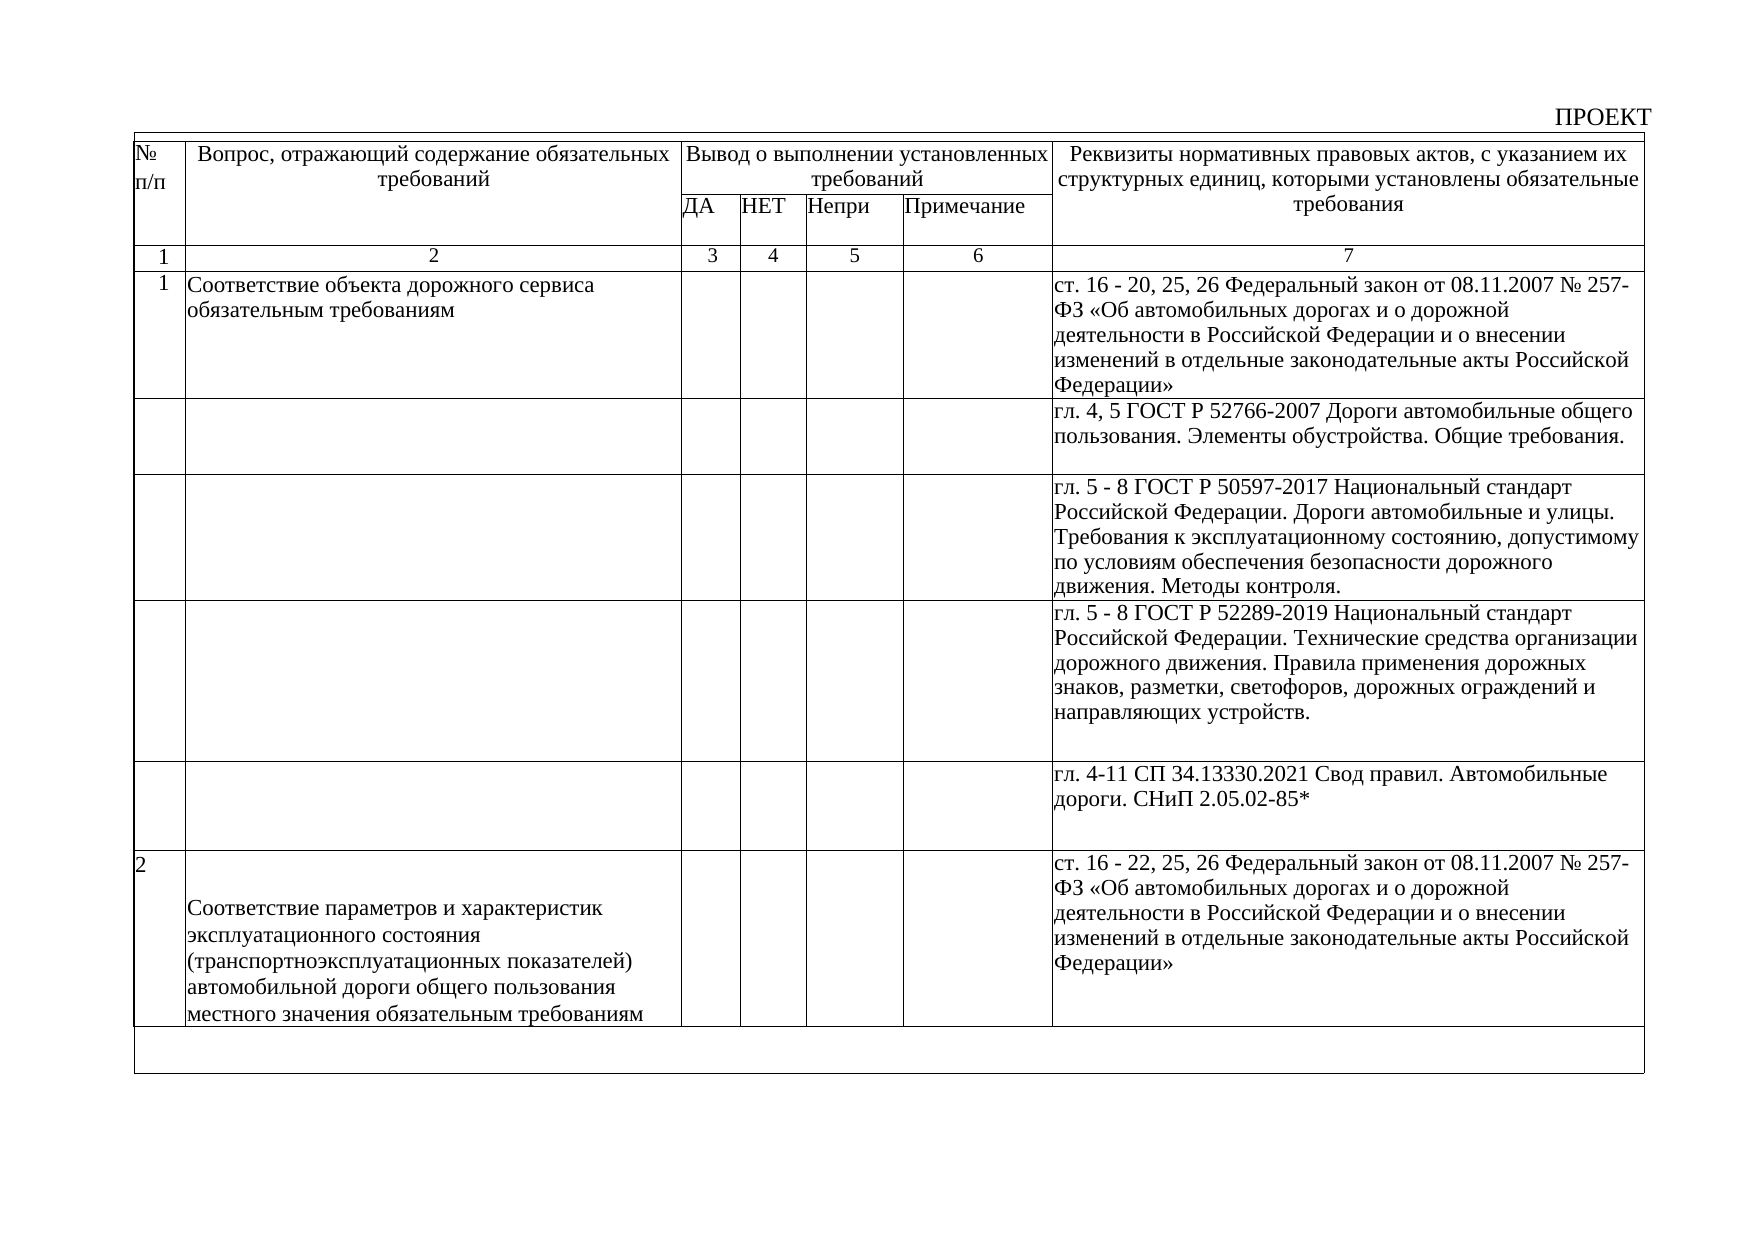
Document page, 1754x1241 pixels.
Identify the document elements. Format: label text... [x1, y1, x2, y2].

table_cell Примечание [904, 195, 1052, 245]
table_cell [682, 475, 740, 599]
table_cell [682, 851, 740, 1026]
table_cell [807, 601, 903, 761]
table_header Вывод о выполнении установленных требований лнении ребований [682, 142, 1052, 194]
table_cell [135, 399, 185, 474]
table_cell [807, 399, 903, 474]
table_cell [741, 851, 806, 1026]
table_cell Непри емлемо [807, 195, 903, 245]
table_header Реквизиты нормативных правовых актов, с указанием их структурных единиц, которыми установлены обязательные требования [1053, 142, 1644, 245]
table_cell 1 [135, 246, 185, 271]
table_cell гл. 5 - 8 ГОСТ Р 52289-2019 Национальный стандарт Российской Федерации. Технические средства организации дорожного движения. Правила применения дорожных знаков, разметки, светофоров, дорожных ограждений и направляющих устройств. [1053, 601, 1644, 761]
table_cell ст. 16 - 20, 25, 26 Федеральный закон от 08.11.2007 № 257-ФЗ «Об автомобильных дорогах и о дорожной деятельности в Российской Федерации и о внесении изменений в отдельные законодательные акты Российской Федерации» [1053, 272, 1644, 398]
table_cell [741, 475, 806, 599]
table_cell ДА [682, 195, 740, 245]
table_cell [904, 851, 1052, 1026]
table_cell [904, 762, 1052, 850]
table_cell Соответствие объекта дорожного сервиса обязательным требованиям [186, 272, 681, 398]
table_cell 3 [682, 246, 740, 271]
table_cell Соответствие параметров и характеристик эксплуатационного состояния (транспортноэксплуатационных показателей) автомобильной дороги общего пользования местного значения обязательным требованиям [186, 851, 681, 1026]
table_cell 2 [186, 246, 681, 271]
table_cell [682, 272, 740, 398]
table_cell [904, 601, 1052, 761]
table_cell [741, 399, 806, 474]
table_header Вопрос, отражающий содержание обязательных требований [186, 142, 681, 245]
table_cell [807, 272, 903, 398]
table_cell гл. 4-11 СП 34.13330.2021 Свод правил. Автомобильные дороги. СНиП 2.05.02-85* [1053, 762, 1644, 850]
table_header № п/п [135, 142, 185, 245]
table_cell [807, 762, 903, 850]
table_cell гл. 4, 5 ГОСТ Р 52766-2007 Дороги автомобильные общего пользования. Элементы обустройства. Общие требования. [1053, 399, 1644, 474]
table_cell 1 [135, 272, 185, 398]
table_cell НЕТ [741, 195, 806, 245]
table_cell [135, 762, 185, 850]
table_cell [186, 601, 681, 761]
table_cell [186, 475, 681, 599]
table_cell 6 [904, 246, 1052, 271]
table_cell [682, 762, 740, 850]
table_cell [186, 762, 681, 850]
table_cell [741, 272, 806, 398]
table_cell [807, 475, 903, 599]
table_cell [135, 601, 185, 761]
table_cell 4 [741, 246, 806, 271]
table_cell [807, 851, 903, 1026]
table_cell [904, 272, 1052, 398]
table_cell [682, 399, 740, 474]
table_cell [904, 399, 1052, 474]
table_cell ст. 16 - 22, 25, 26 Федеральный закон от 08.11.2007 № 257-ФЗ «Об автомобильных дорогах и о дорожной деятельности в Российской Федерации и о внесении изменений в отдельные законодательные акты Российской Федерации» [1053, 851, 1644, 1026]
table_cell 7 [1053, 246, 1644, 271]
table_cell [904, 475, 1052, 599]
table_cell [682, 601, 740, 761]
table_cell [186, 399, 681, 474]
table_cell [135, 475, 185, 599]
table_cell [741, 762, 806, 850]
table_cell 2 [135, 851, 185, 1026]
table_cell 5 [807, 246, 903, 271]
table_cell [741, 601, 806, 761]
table_cell гл. 5 - 8 ГОСТ Р 50597-2017 Национальный стандарт Российской Федерации. Дороги автомобильные и улицы. Требования к эксплуатационному состоянию, допустимому по условиям обеспечения безопасности дорожного движения. Методы контроля. [1053, 475, 1644, 599]
